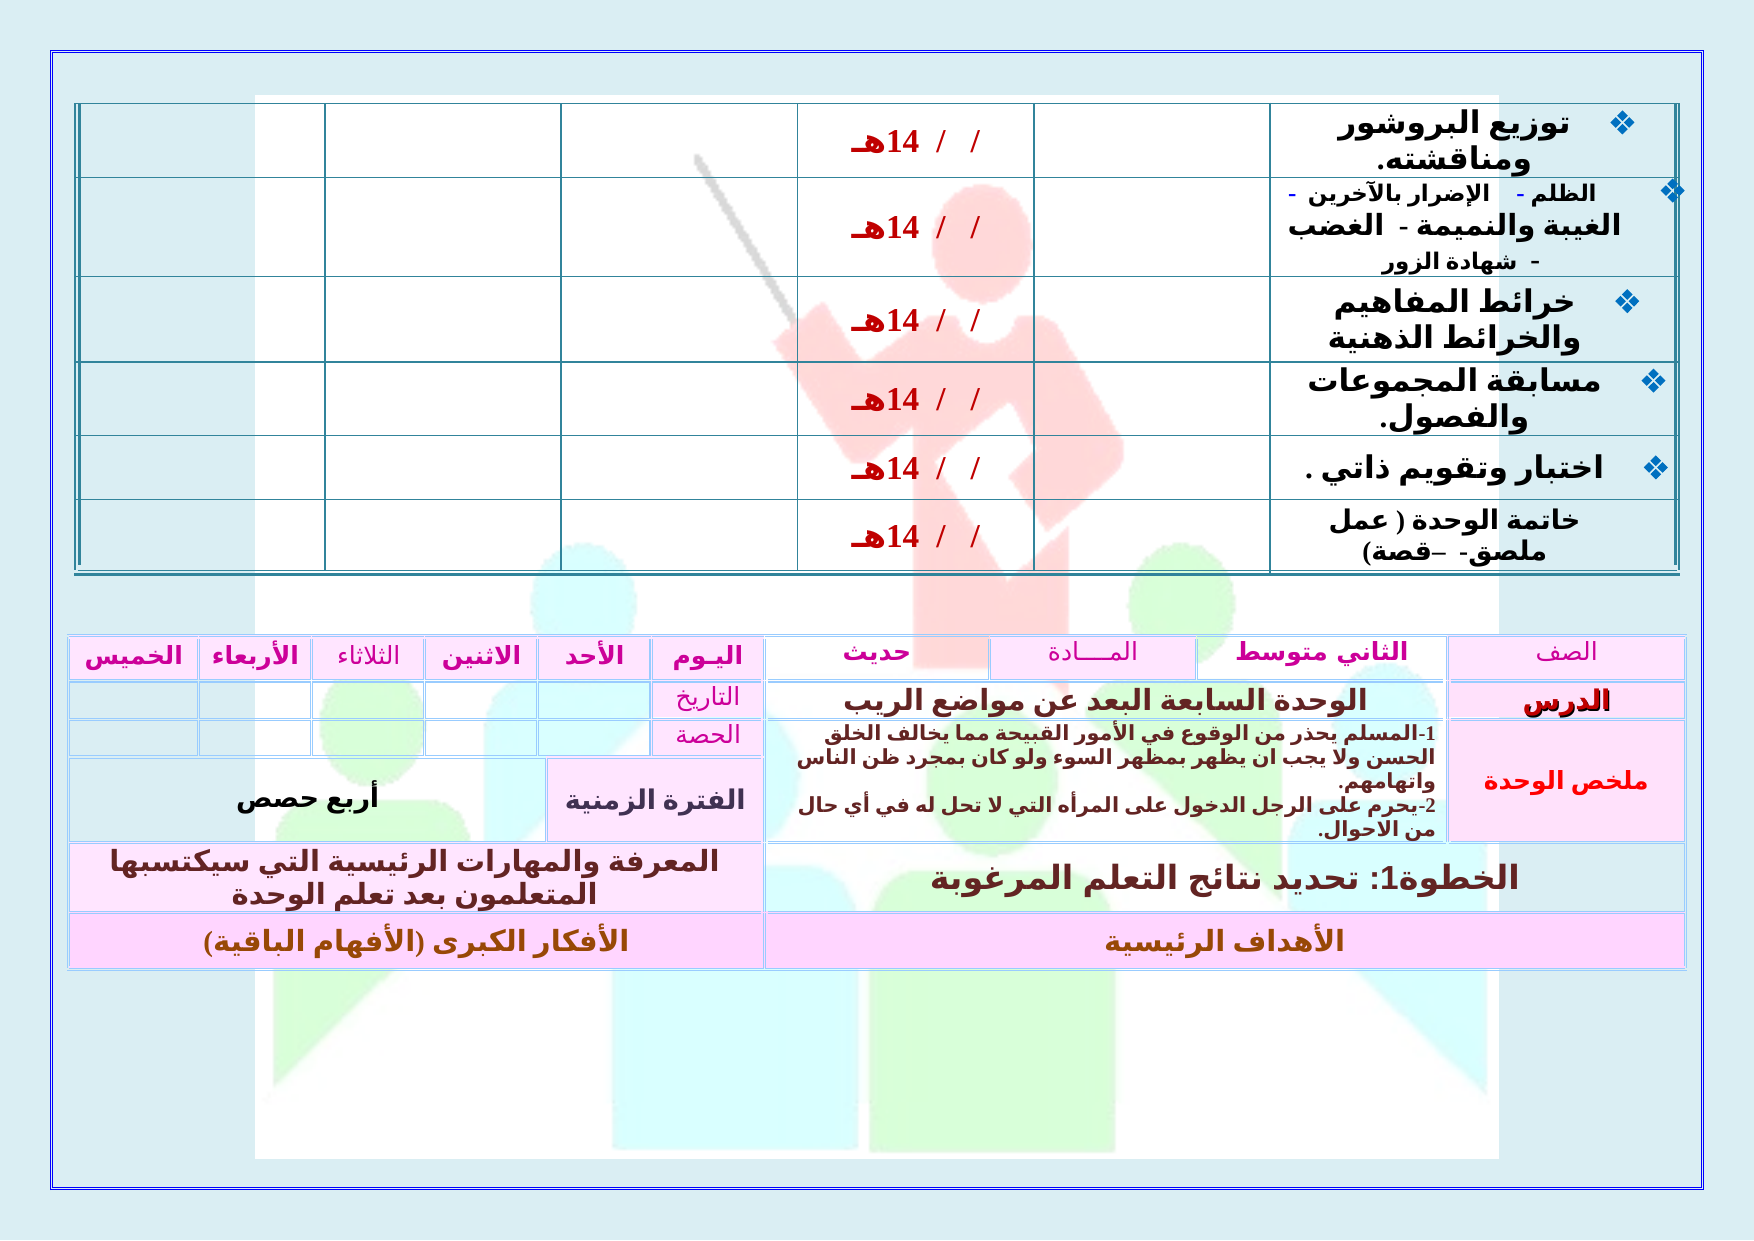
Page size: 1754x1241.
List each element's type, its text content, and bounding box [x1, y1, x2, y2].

table_cell [1035, 363, 1269, 434]
table_header حديث [764, 637, 989, 679]
table_header الصف [1449, 637, 1685, 679]
table_cell / / 14هـ [798, 277, 1033, 361]
table_cell / / 14هـ [798, 500, 1033, 570]
table_header الاثنين [425, 635, 538, 679]
table_cell [562, 277, 797, 361]
table_header الثلاثاء [312, 635, 425, 679]
table_cell الظلم - الإضرار بالآخرين - الغيبة والنميمة - الغضب - شهادة الزور [1271, 178, 1674, 276]
table_cell الأهداف الرئيسية [764, 911, 1685, 968]
table_cell توزيع البروشور ومناقشته. [1271, 104, 1674, 177]
table_cell [81, 436, 324, 499]
table_cell المعرفة والمهارات الرئيسية التي سيكتسبها المتعلمون بعد تعلم الوحدة [70, 841, 763, 911]
table_cell [313, 721, 423, 755]
table_header الأربعاء [199, 635, 312, 679]
table_header الثاني متوسط [1196, 637, 1446, 679]
table_header الخميس [69, 635, 199, 679]
table_cell 1-المسلم يحذر من الوقوع في الأمور القبيحة مما يخالف الخلق الحسن ولا يجب ان يظهر بمظهر السوء ولو كان بمجرد ظن الناس واتهامهم. 2-يحرم على الرجل الدخول على المرأه التي لا تحل له في أي حال من الاحوال. [766, 718, 1446, 841]
table_cell خاتمة الوحدة ( عمل ملصق- –قصة) [1271, 500, 1677, 570]
table_cell / / 14هـ [798, 363, 1033, 434]
table_cell / / 14هـ [798, 436, 1033, 499]
table_cell [326, 363, 560, 434]
table_cell [1035, 436, 1269, 499]
table_cell [326, 500, 560, 570]
table_cell ملخص الوحدة [1449, 718, 1684, 841]
table_cell الفترة الزمنية [546, 755, 764, 841]
table_cell [539, 683, 649, 717]
table_cell [81, 363, 324, 434]
table_header الأحد [538, 637, 651, 679]
table_cell [200, 721, 310, 755]
table_cell [326, 178, 560, 276]
table_cell [326, 277, 560, 361]
table_cell [562, 104, 797, 177]
table_cell الأفكار الكبرى (الأفهام الباقية) [69, 911, 764, 968]
table_cell الخطوة1: تحديد نتائج التعلم المرغوبة [766, 841, 1684, 911]
table_cell [70, 683, 197, 717]
table_cell [1035, 277, 1269, 361]
table_cell / / 14هـ [798, 104, 1033, 177]
table_cell مسابقة المجموعات والفصول. [1271, 363, 1674, 434]
table_cell [200, 683, 310, 717]
table_cell [81, 104, 324, 177]
table_cell [1035, 178, 1269, 276]
table_cell / / 14هـ [798, 178, 1033, 276]
table_cell أربع حصص [70, 759, 545, 841]
table_cell [426, 721, 536, 755]
table_cell الدرس [1447, 679, 1685, 717]
table_cell [326, 104, 560, 177]
table_cell [70, 721, 197, 755]
table_cell [81, 277, 324, 361]
table_cell اختبار وتقويم ذاتي . [1271, 436, 1674, 499]
table_cell [326, 436, 560, 499]
table_cell التاريخ [651, 679, 764, 717]
table_cell [313, 683, 423, 717]
table_cell [562, 363, 797, 434]
table_cell [1035, 104, 1269, 177]
table_cell [78, 500, 324, 570]
table_cell الحصة [654, 722, 762, 754]
table_cell الوحدة السابعة البعد عن مواضع الريب [764, 679, 1447, 717]
table_header اليـوم [651, 637, 764, 679]
table_cell [562, 178, 797, 276]
table_cell [562, 436, 797, 499]
table_cell [1035, 500, 1269, 570]
table_cell خرائط المفاهيم والخرائط الذهنية [1271, 277, 1674, 361]
table_header المــــادة [990, 637, 1196, 679]
table_cell [539, 721, 649, 755]
table_cell [562, 500, 797, 570]
table_cell [81, 178, 324, 276]
table_cell [426, 683, 536, 717]
